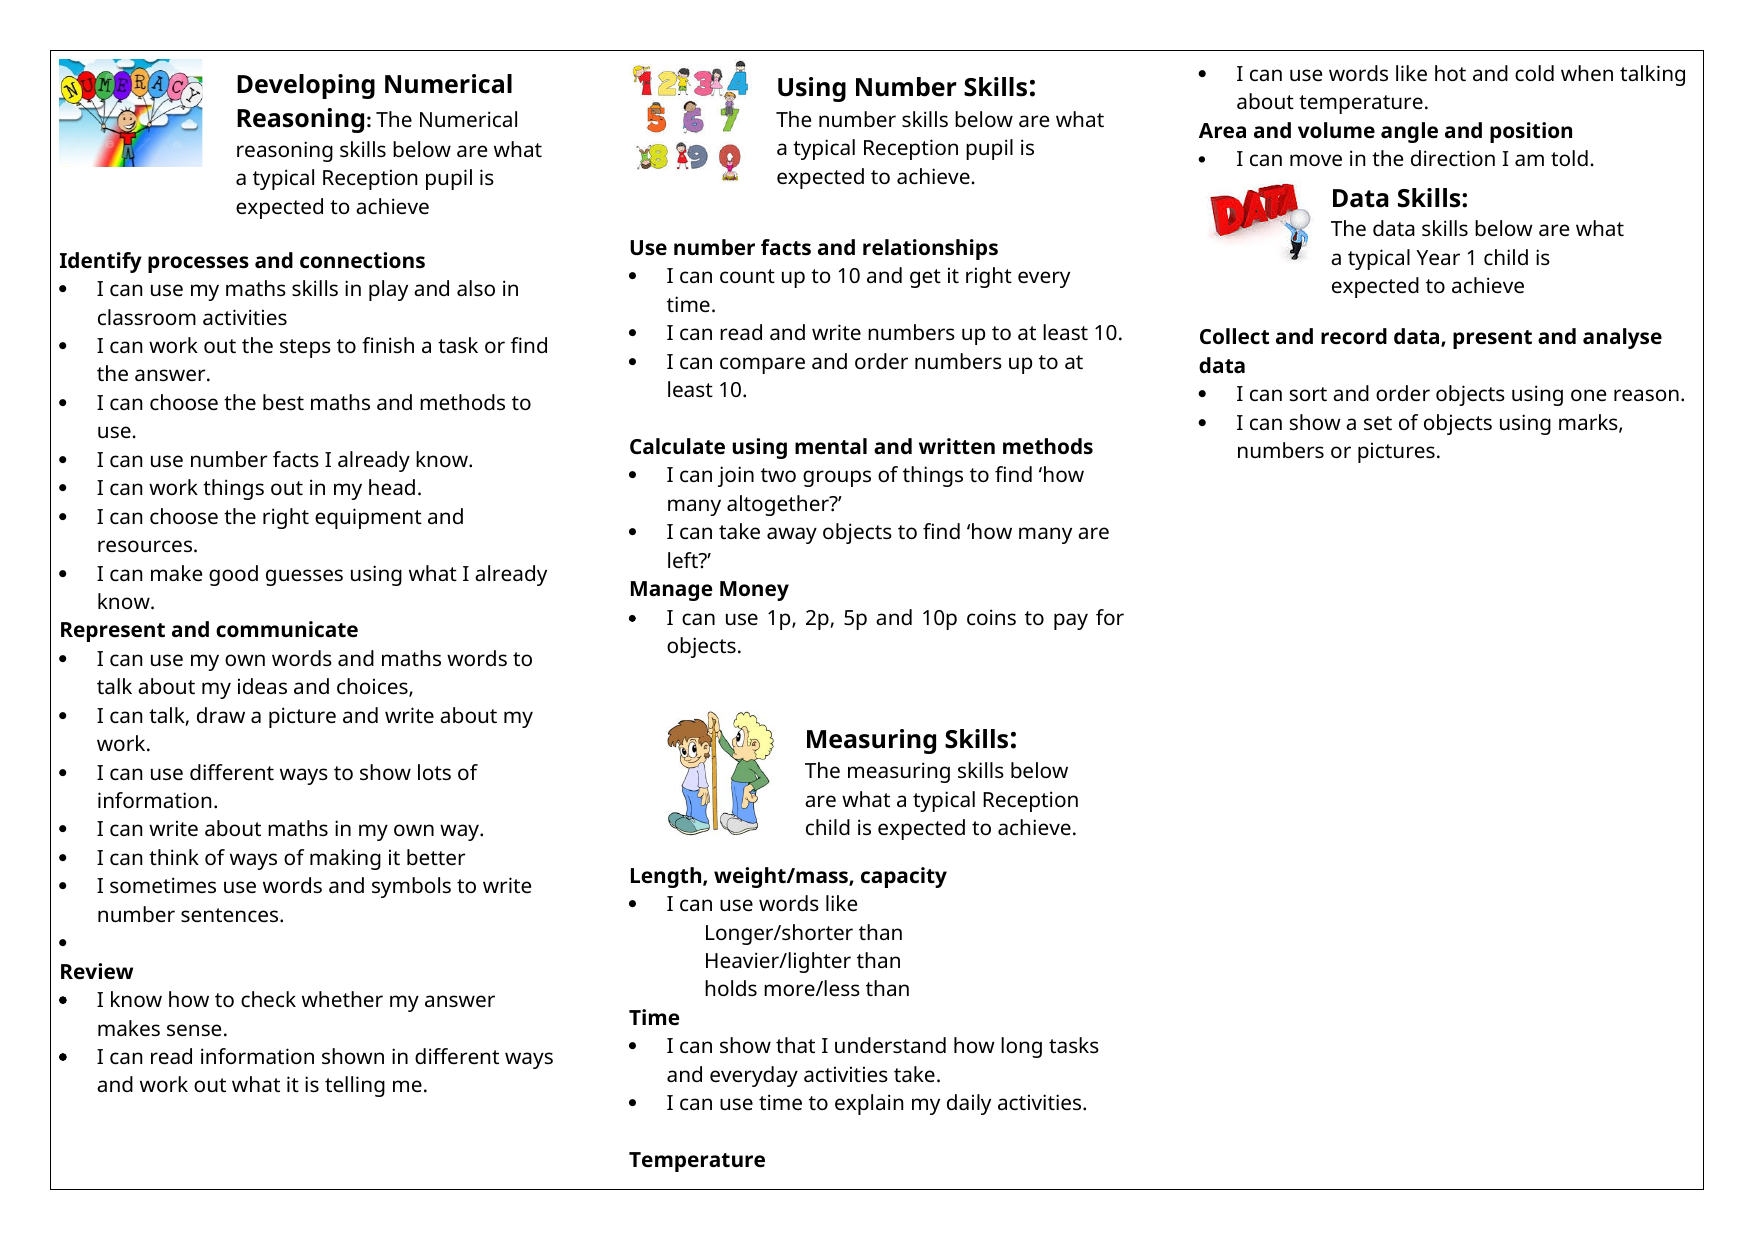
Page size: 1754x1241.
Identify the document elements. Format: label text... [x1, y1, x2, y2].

list I can use different ways to show lots of information. [59, 758, 555, 814]
list I sometimes use words and symbols to write number sentences. [59, 871, 555, 928]
list I can talk, draw a picture and write about my work. [59, 701, 555, 758]
list I can use 1p, 2p, 5p and 10p coins to pay for objects. [629, 603, 1125, 659]
text Time [629, 1003, 1125, 1031]
picture [59, 59, 203, 167]
list I can use my own words and maths words to talk about my ideas and choices, [59, 644, 555, 701]
list I can sort and order objects using one reason. [1199, 379, 1695, 408]
list I can use words like Longer/shorter than Heavier/lighter than holds more/less than [629, 889, 1125, 1003]
list I can show that I understand how long tasks and everyday activities take. [629, 1031, 1125, 1088]
list I can work things out in my head. [59, 473, 555, 502]
list I can write about maths in my own way. [59, 814, 555, 843]
text Length, weight/mass, capacity [629, 861, 1125, 889]
picture [628, 59, 753, 183]
list I can choose the best maths and methods to use. [59, 388, 555, 445]
list I can use words like hot and cold when talking about temperature. [1199, 59, 1695, 116]
text Area and volume angle and position [1199, 116, 1695, 144]
list I can choose the right equipment and resources. [59, 502, 555, 559]
list I can read information shown in different ways and work out what it is telling me. [59, 1042, 555, 1099]
text Use number facts and relationships [629, 233, 1125, 261]
list I can read and write numbers up to at least 10. [629, 318, 1125, 347]
text Review [59, 957, 555, 985]
list I can move in the direction I am told. [1199, 144, 1695, 173]
list I know how to check whether my answer makes sense. [59, 985, 555, 1042]
list I can join two groups of things to find ‘how many altogether?’ [629, 461, 1125, 517]
text Collect and record data, present and analyse data [1199, 322, 1695, 379]
list I can think of ways of making it better [59, 843, 555, 871]
list I can work out the steps to finish a task or find the answer. [59, 331, 555, 388]
list I can compare and order numbers up to at least 10. [629, 347, 1125, 404]
list I can show a set of objects using marks, numbers or pictures. [1199, 408, 1695, 464]
list I can count up to 10 and get it right every time. [629, 261, 1125, 318]
text Temperature [629, 1145, 1125, 1173]
list I can use time to explain my daily activities. [629, 1088, 1125, 1117]
list I can use my maths skills in play and also in classroom activities [59, 274, 555, 331]
list I can use number facts I already know. [59, 445, 555, 473]
picture [666, 710, 775, 836]
text Manage Money [629, 574, 1125, 603]
list I can make good guesses using what I already know. [59, 559, 555, 616]
list I can take away objects to find ‘how many are left?’ [629, 517, 1125, 574]
text Identify processes and connections [59, 246, 555, 274]
text Calculate using mental and written methods [629, 432, 1125, 461]
text Represent and communicate [59, 616, 555, 644]
picture [1198, 172, 1315, 272]
